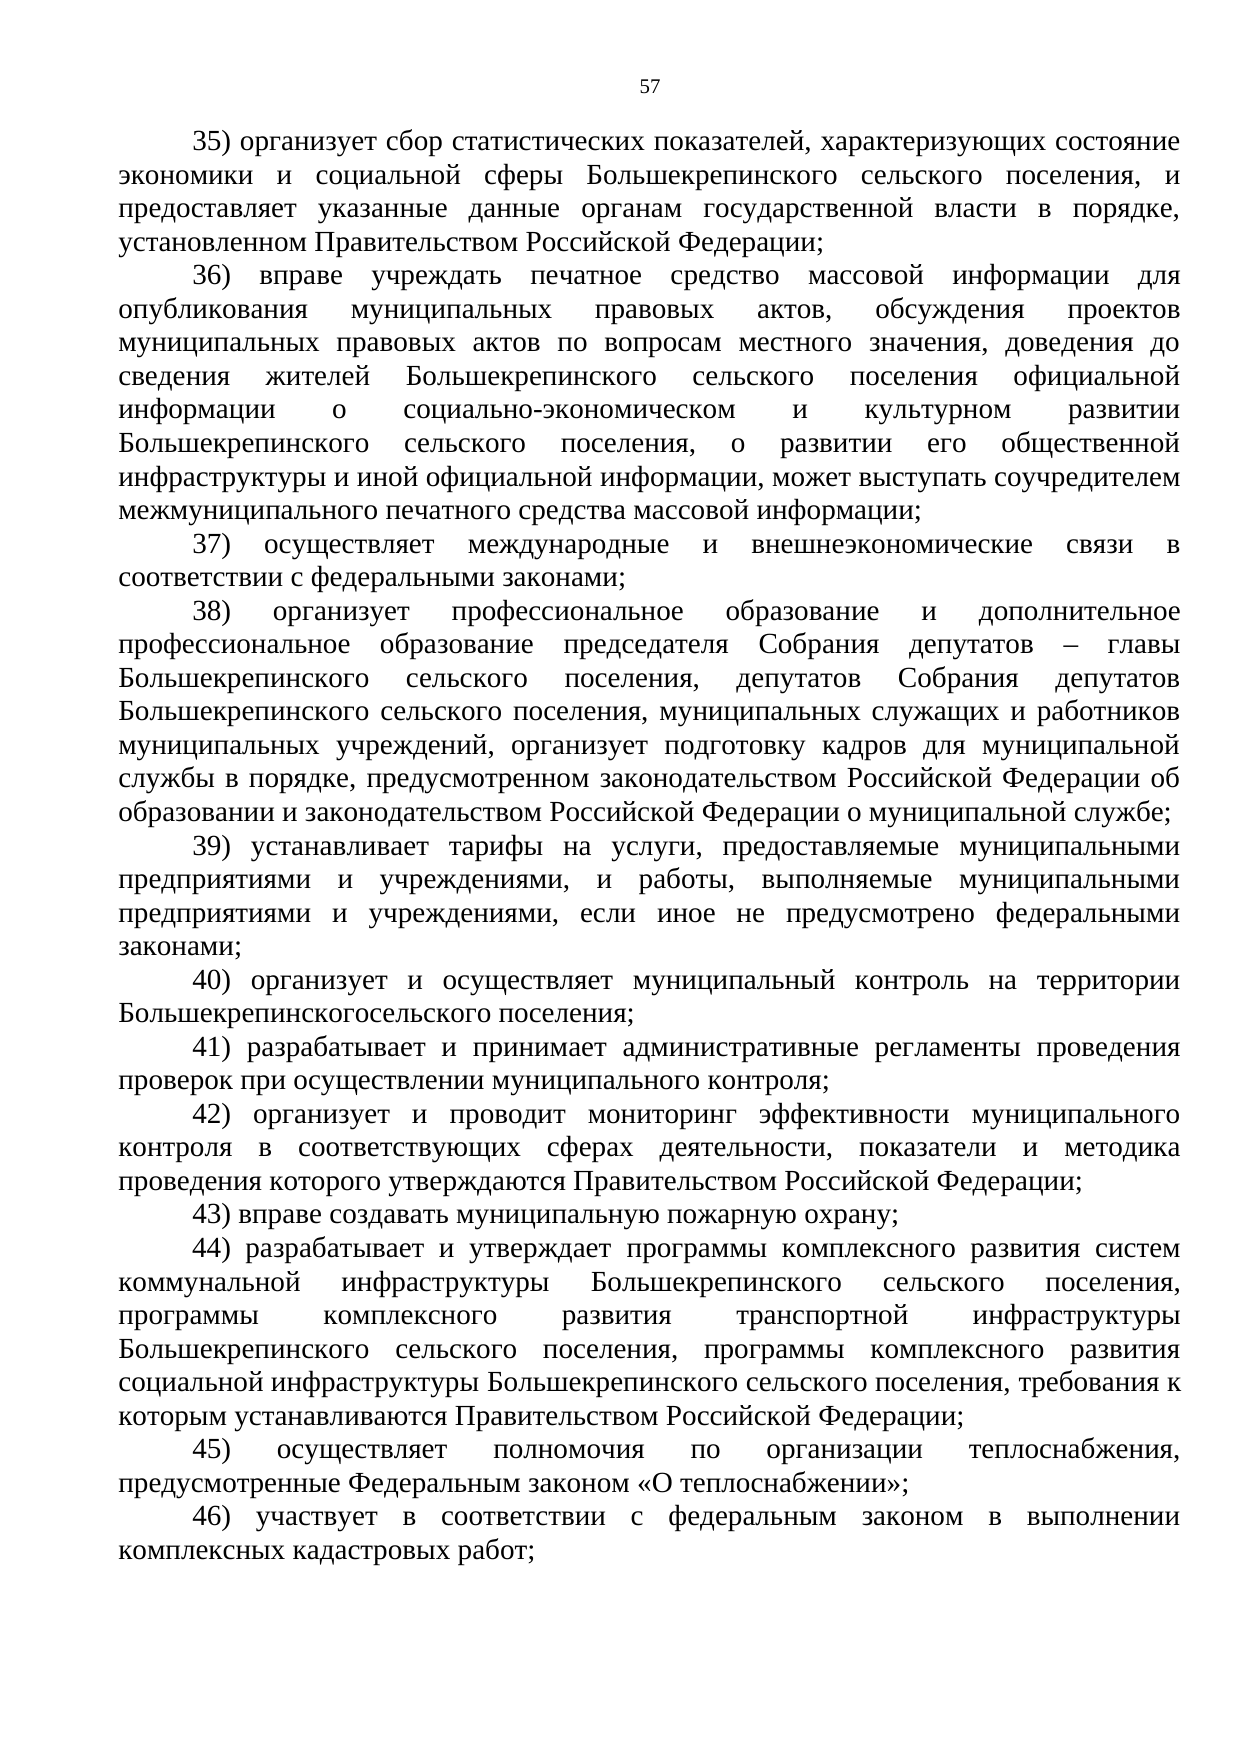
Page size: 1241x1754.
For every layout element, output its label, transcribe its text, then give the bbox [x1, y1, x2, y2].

text 35) организует сбор статистических показателей, характеризующих состояние экономики и социальной сферы Большекрепинского сельского поселения, и предоставляет указанные данные органам государственной власти в порядке, установленном Правительством Российской Федерации; [118, 123, 1181, 257]
text 37) осуществляет международные и внешнеэкономические связи в соответствии с федеральными законами; [118, 526, 1181, 593]
text 46) участвует в соответствии с федеральным законом в выполнении комплексных кадастровых работ; [118, 1498, 1181, 1566]
text 45) осуществляет полномочия по организации теплоснабжения, предусмотренные Федеральным законом «О теплоснабжении»; [118, 1431, 1181, 1498]
text 38) организует профессиональное образование и дополнительное профессиональное образование председателя Собрания депутатов – главы Большекрепинского сельского поселения, депутатов Собрания депутатов Большекрепинского сельского поселения, муниципальных служащих и работников муниципальных учреждений, организует подготовку кадров для муниципальной службы в порядке, предусмотренном законодательством Российской Федерации об образовании и законодательством Российской Федерации о муниципальной службе; [118, 593, 1181, 828]
text 42) организует и проводит мониторинг эффективности муниципального контроля в соответствующих сферах деятельности, показатели и методика проведения которого утверждаются Правительством Российской Федерации; [118, 1096, 1181, 1197]
text 39) устанавливает тарифы на услуги, предоставляемые муниципальными предприятиями и учреждениями, и работы, выполняемые муниципальными предприятиями и учреждениями, если иное не предусмотрено федеральными законами; [118, 828, 1181, 962]
text 41) разрабатывает и принимает административные регламенты проведения проверок при осуществлении муниципального контроля; [118, 1029, 1181, 1096]
text 43) вправе создавать муниципальную пожарную охрану; [118, 1197, 1181, 1230]
text 40) организует и осуществляет муниципальный контроль на территории Большекрепинскогосельского поселения; [118, 962, 1181, 1029]
text 36) вправе учреждать печатное средство массовой информации для опубликования муниципальных правовых актов, обсуждения проектов муниципальных правовых актов по вопросам местного значения, доведения до сведения жителей Большекрепинского сельского поселения официальной информации о социально-экономическом и культурном развитии Большекрепинского сельского поселения, о развитии его общественной инфраструктуры и иной официальной информации, может выступать соучредителем межмуниципального печатного средства массовой информации; [118, 257, 1181, 526]
text 44) разрабатывает и утверждает программы комплексного развития систем коммунальной инфраструктуры Большекрепинского сельского поселения, программы комплексного развития транспортной инфраструктуры Большекрепинского сельского поселения, программы комплексного развития социальной инфраструктуры Большекрепинского сельского поселения, требования к которым устанавливаются Правительством Российской Федерации; [118, 1230, 1181, 1431]
